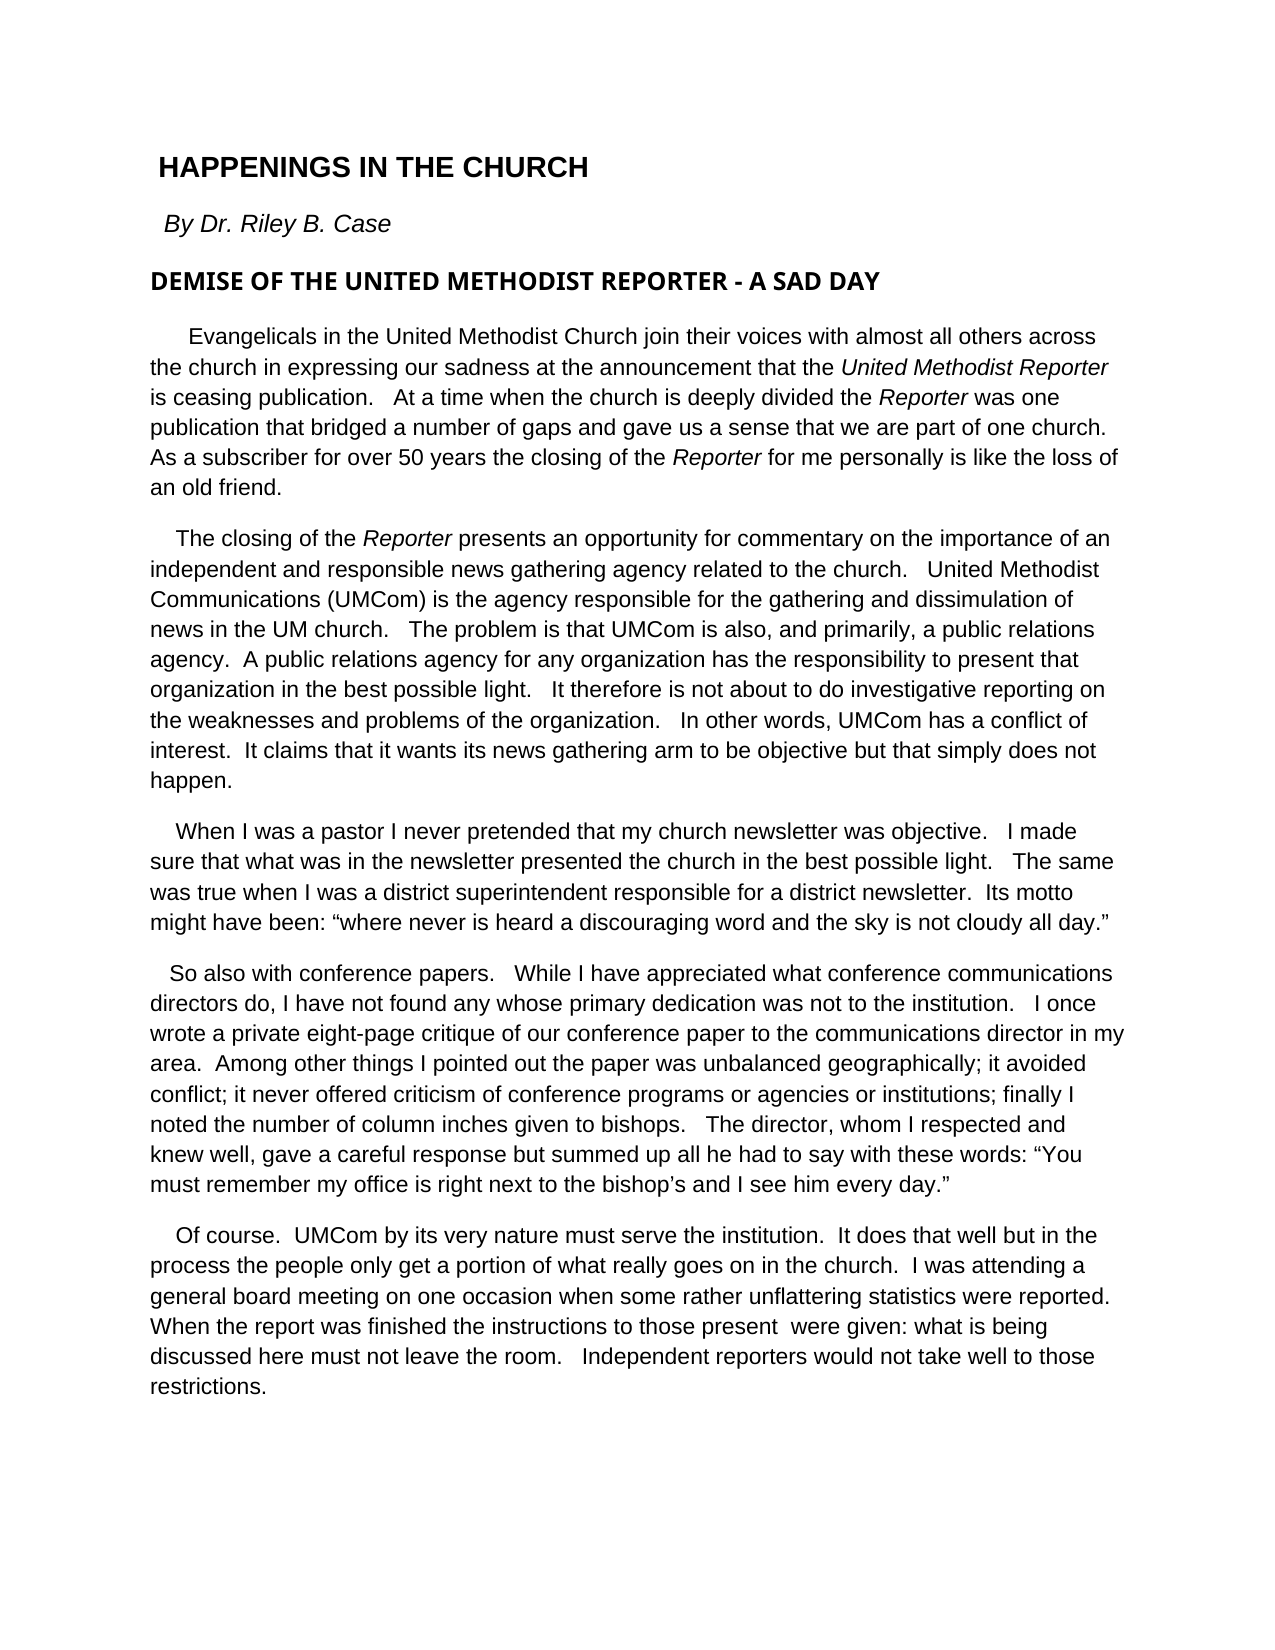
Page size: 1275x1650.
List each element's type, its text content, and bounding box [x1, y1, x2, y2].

text HAPPENINGS IN THE CHURCH [150, 150, 1125, 183]
text Evangelicals in the United Methodist Church join their voices with almost all others across the church in expressing our sadness at the announcement that the United Methodist Reporter is ceasing publication. At a time when the church is deeply divided the Reporter was one publication that bridged a number of gaps and gave us a sense that we are part of one church. As a subscriber for over 50 years the closing of the Reporter for me personally is like the loss of an old friend. [150, 323, 1125, 501]
text So also with conference papers. While I have appreciated what conference communications directors do, I have not found any whose primary dedication was not to the institution. I once wrote a private eight-page critique of our conference paper to the communications director in my area. Among other things I pointed out the paper was unbalanced geographically; it avoided conflict; it never offered criticism of conference programs or agencies or institutions; finally I noted the number of column inches given to bishops. The director, whom I respected and knew well, gave a careful response but summed up all he had to say with these words: “You must remember my office is right next to the bishop’s and I see him every day.” [150, 960, 1125, 1197]
text The closing of the Reporter presents an opportunity for commentary on the importance of an independent and responsible news gathering agency related to the church. United Methodist Communications (UMCom) is the agency responsible for the gathering and dissimulation of news in the UM church. The problem is that UMCom is also, and primarily, a public relations agency. A public relations agency for any organization has the responsibility to present that organization in the best possible light. It therefore is not about to do investigative reporting on the weaknesses and problems of the organization. In other words, UMCom has a conflict of interest. It claims that it wants its news gathering arm to be objective but that simply does not happen. [150, 525, 1125, 793]
text DEMISE OF THE UNITED METHODIST REPORTER - A SAD DAY [150, 263, 1125, 297]
text Of course. UMCom by its very nature must serve the institution. It does that well but in the process the people only get a portion of what really goes on in the church. I was attending a general board meeting on one occasion when some rather unflattering statistics were reported. When the report was finished the instructions to those present were given: what is being discussed here must not leave the room. Independent reporters would not take well to those restrictions. [150, 1222, 1125, 1399]
text By Dr. Riley B. Case [150, 209, 1125, 238]
text When I was a pastor I never pretended that my church newsletter was objective. I made sure that what was in the newsletter presented the church in the best possible light. The same was true when I was a district superintendent responsible for a district newsletter. Its motto might have been: “where never is heard a discouraging word and the sky is not cloudy all day.” [150, 818, 1125, 935]
